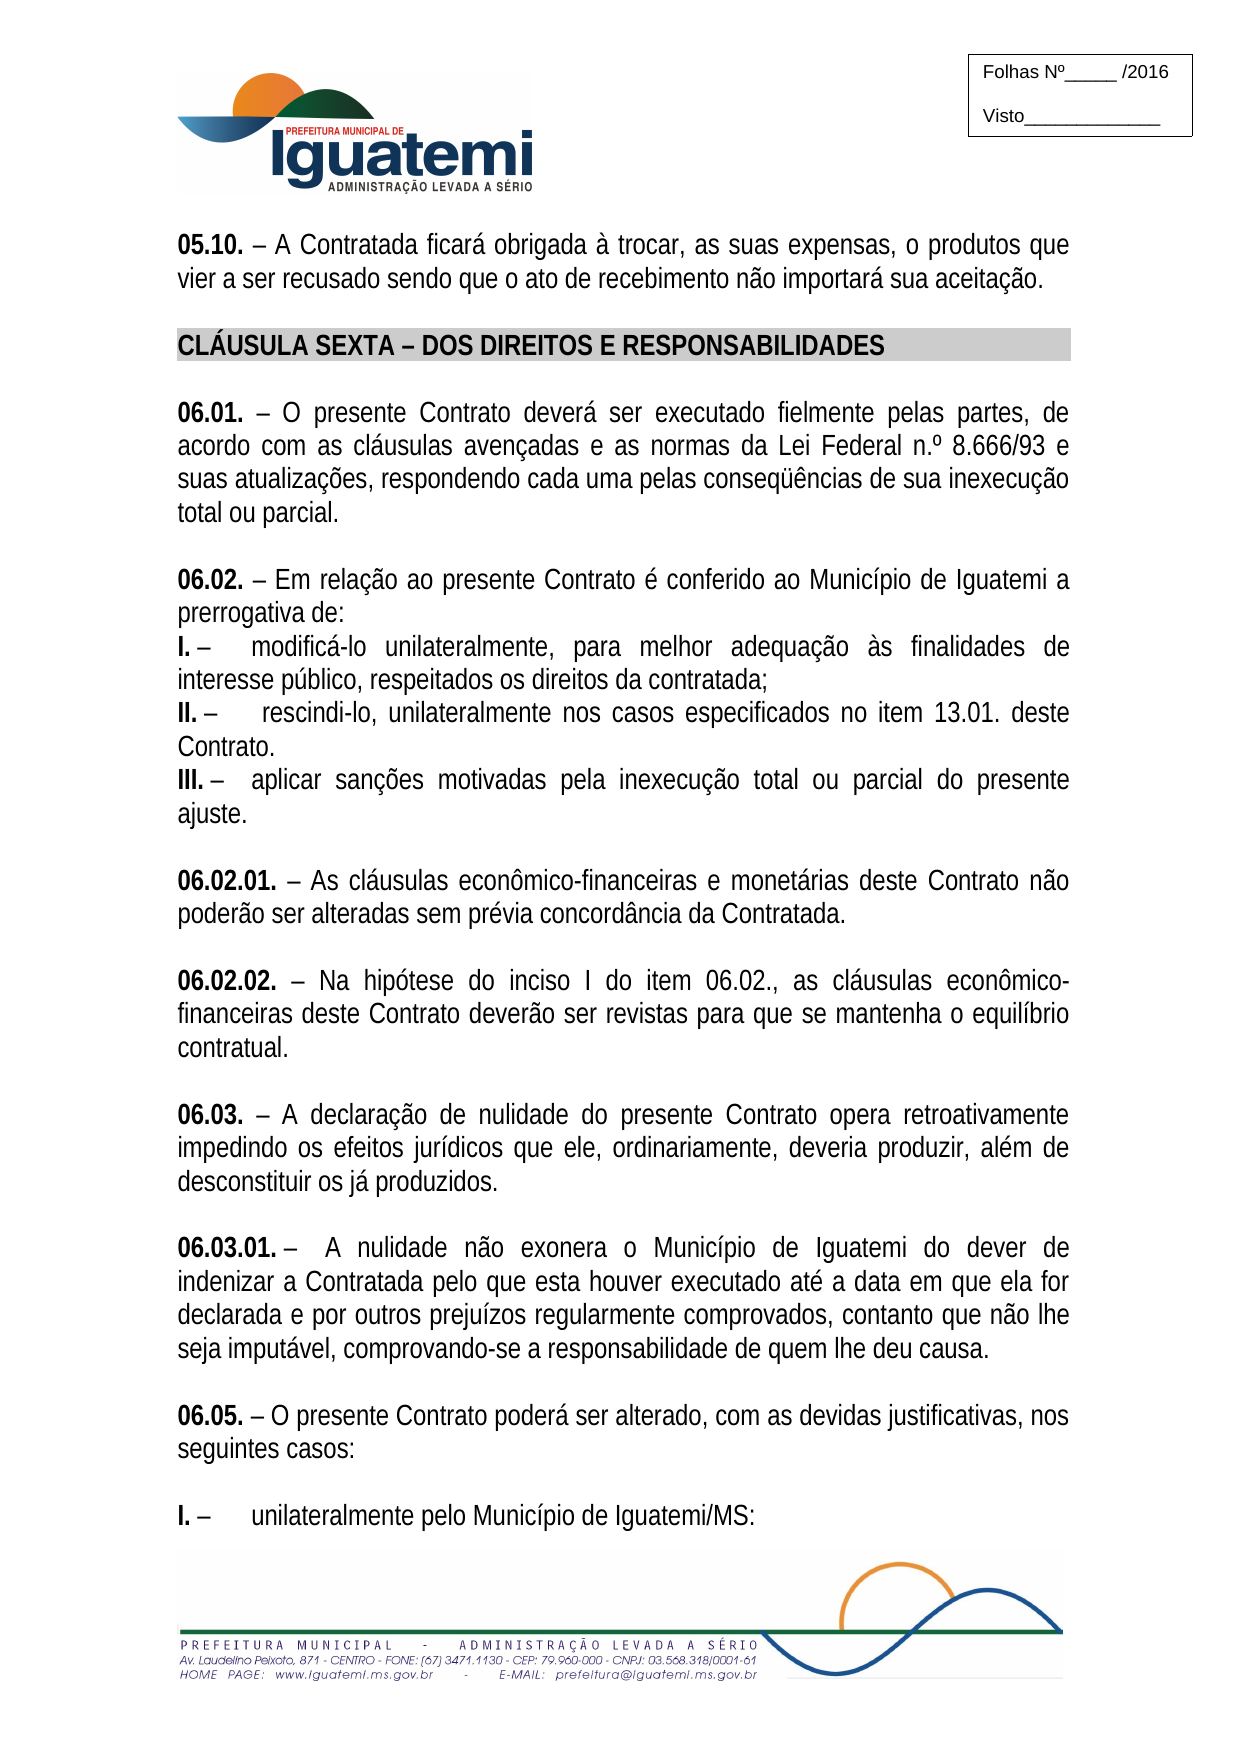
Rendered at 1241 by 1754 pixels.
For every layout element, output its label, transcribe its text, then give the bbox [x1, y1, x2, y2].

text 06.03. – A declaração de nulidade do presente Contrato opera retroativamente impedindo os efeitos jurídicos que ele, ordinariamente, deveria produzir, além de desconstituir os já produzidos. [177, 1097, 1071, 1197]
text III. – aplicar sanções motivadas pela inexecução total ou parcial do presente ajuste. [177, 762, 1071, 829]
text 06.02.02. – Na hipótese do inciso I do item 06.02., as cláusulas econômico-financeiras deste Contrato deverão ser revistas para que se mantenha o equilíbrio contratual. [177, 963, 1071, 1063]
picture [177, 73, 532, 194]
text 06.01. – O presente Contrato deverá ser executado fielmente pelas partes, de acordo com as cláusulas avençadas e as normas da Lei Federal n.º 8.666/93 e suas atualizações, respondendo cada uma pelas conseqüências de sua inexecução total ou parcial. [177, 395, 1071, 528]
text CLÁUSULA SEXTA – DOS DIREITOS E RESPONSABILIDADES [177, 328, 1071, 361]
picture [177, 1549, 1063, 1681]
text 06.05. – O presente Contrato poderá ser alterado, com as devidas justificativas, nos seguintes casos: [177, 1398, 1071, 1465]
text II. – rescindi-lo, unilateralmente nos casos especificados no item 13.01. deste Contrato. [177, 696, 1071, 762]
text 05.10. – A Contratada ficará obrigada à trocar, as suas expensas, o produtos que vier a ser recusado sendo que o ato de recebimento não importará sua aceitação. [177, 227, 1071, 294]
text I. – modificá-lo unilateralmente, para melhor adequação às finalidades de interesse público, respeitados os direitos da contratada; [177, 629, 1071, 696]
text 06.02.01. – As cláusulas econômico-financeiras e monetárias deste Contrato não poderão ser alteradas sem prévia concordância da Contratada. [177, 863, 1071, 930]
text I. – unilateralmente pelo Município de Iguatemi/MS: [177, 1498, 1071, 1532]
text 06.02. – Em relação ao presente Contrato é conferido ao Município de Iguatemi a prerrogativa de: [177, 562, 1071, 629]
text 06.03.01. – A nulidade não exonera o Município de Iguatemi do dever de indenizar a Contratada pelo que esta houver executado até a data em que ela for declarada e por outros prejuízos regularmente comprovados, contanto que não lhe seja imputável, comprovando-se a responsabilidade de quem lhe deu causa. [177, 1231, 1071, 1364]
